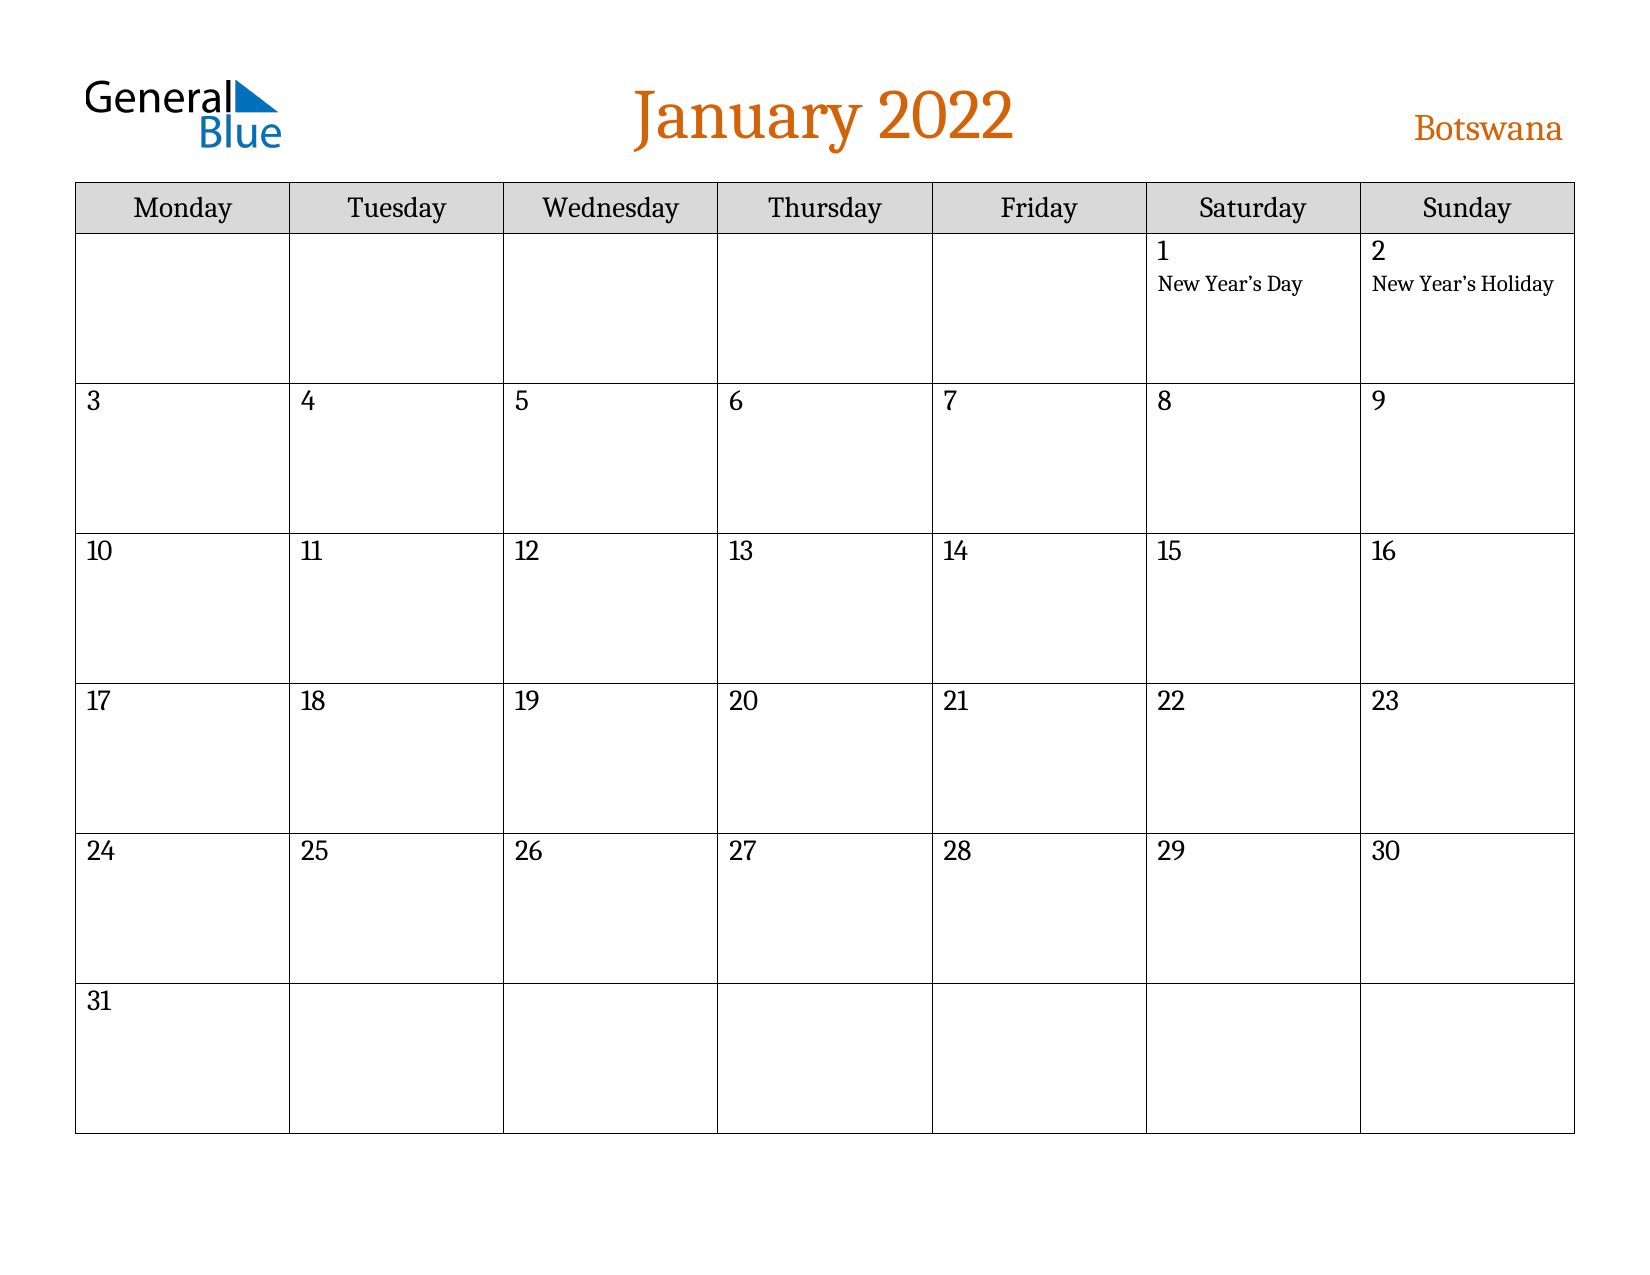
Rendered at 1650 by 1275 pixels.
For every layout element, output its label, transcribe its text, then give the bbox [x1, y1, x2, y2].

table_cell 19 [504, 684, 717, 720]
table_cell [718, 720, 932, 833]
table_cell 15 [1147, 534, 1360, 570]
table_cell [933, 570, 1146, 683]
table_cell [290, 870, 503, 983]
table_cell [718, 870, 932, 983]
table_cell 12 [504, 534, 717, 570]
table_cell 11 [290, 534, 503, 570]
table_header January 2022 [504, 75, 1146, 182]
table_cell [1361, 720, 1574, 833]
table_cell 5 [504, 384, 717, 420]
table_cell 8 [1147, 384, 1360, 420]
table_cell [76, 234, 289, 270]
table_cell [504, 870, 717, 983]
table_cell 13 [718, 534, 932, 570]
table_cell 24 [76, 834, 289, 870]
table_cell [1361, 870, 1574, 983]
table_cell [290, 1020, 503, 1133]
table_cell [76, 1020, 289, 1133]
table_cell [1147, 720, 1360, 833]
table_cell Wednesday [504, 183, 717, 233]
table_cell [1147, 1020, 1360, 1133]
table_cell 3 [76, 384, 289, 420]
table_cell Sunday [1361, 183, 1574, 233]
table_cell Saturday [1147, 183, 1360, 233]
table_cell New Year’s Day [1147, 270, 1360, 383]
table_cell 16 [1361, 534, 1574, 570]
table_cell [290, 570, 503, 683]
table_cell 9 [1361, 384, 1574, 420]
table_cell [76, 870, 289, 983]
table_cell [504, 1020, 717, 1133]
table_cell 26 [504, 834, 717, 870]
table_cell [1361, 420, 1574, 533]
table_cell [76, 270, 289, 383]
table_header Botswana [1146, 75, 1574, 182]
table_cell [933, 984, 1146, 1020]
table_cell [718, 234, 932, 270]
table_cell [76, 720, 289, 833]
table_cell 20 [718, 684, 932, 720]
table_cell 6 [718, 384, 932, 420]
table_cell [290, 984, 503, 1020]
table_cell Friday [933, 183, 1146, 233]
table_cell [718, 984, 932, 1020]
table_cell 23 [1361, 684, 1574, 720]
table_cell [76, 570, 289, 683]
table_cell [1361, 984, 1574, 1020]
table_cell 17 [76, 684, 289, 720]
table_cell [1147, 420, 1360, 533]
table_cell [933, 234, 1146, 270]
table_cell New Year’s Holiday [1361, 270, 1574, 383]
table_cell 25 [290, 834, 503, 870]
table_cell 30 [1361, 834, 1574, 870]
table_cell 18 [290, 684, 503, 720]
table_cell [933, 720, 1146, 833]
table_cell [1147, 984, 1360, 1020]
table_cell [504, 420, 717, 533]
table_cell [504, 570, 717, 683]
table_cell [504, 720, 717, 833]
table_cell [290, 234, 503, 270]
table_cell 22 [1147, 684, 1360, 720]
table_cell [1361, 570, 1574, 683]
table_cell [933, 270, 1146, 383]
table_cell [76, 420, 289, 533]
table_cell [718, 420, 932, 533]
table_cell Tuesday [290, 183, 503, 233]
table_cell [290, 420, 503, 533]
picture [86, 80, 281, 148]
table_cell [290, 270, 503, 383]
table_cell [1147, 570, 1360, 683]
table_cell [718, 270, 932, 383]
table_cell 14 [933, 534, 1146, 570]
table_cell [504, 270, 717, 383]
table_cell 1 [1147, 234, 1360, 270]
table_cell [933, 870, 1146, 983]
table_cell Thursday [718, 183, 932, 233]
table_cell [933, 420, 1146, 533]
table_cell 31 [76, 984, 289, 1020]
table_cell 4 [290, 384, 503, 420]
table_cell 29 [1147, 834, 1360, 870]
table_cell [504, 234, 717, 270]
table_cell [933, 1020, 1146, 1133]
table_cell [1147, 870, 1360, 983]
table_cell 28 [933, 834, 1146, 870]
table_cell 27 [718, 834, 932, 870]
table_cell 7 [933, 384, 1146, 420]
table_cell [290, 720, 503, 833]
table_cell [504, 984, 717, 1020]
table_cell [718, 1020, 932, 1133]
table_cell Monday [76, 183, 289, 233]
table_header [76, 75, 503, 182]
table_cell 2 [1361, 234, 1574, 270]
table_cell [718, 570, 932, 683]
table_cell [1361, 1020, 1574, 1133]
table_cell 10 [76, 534, 289, 570]
table_cell 21 [933, 684, 1146, 720]
